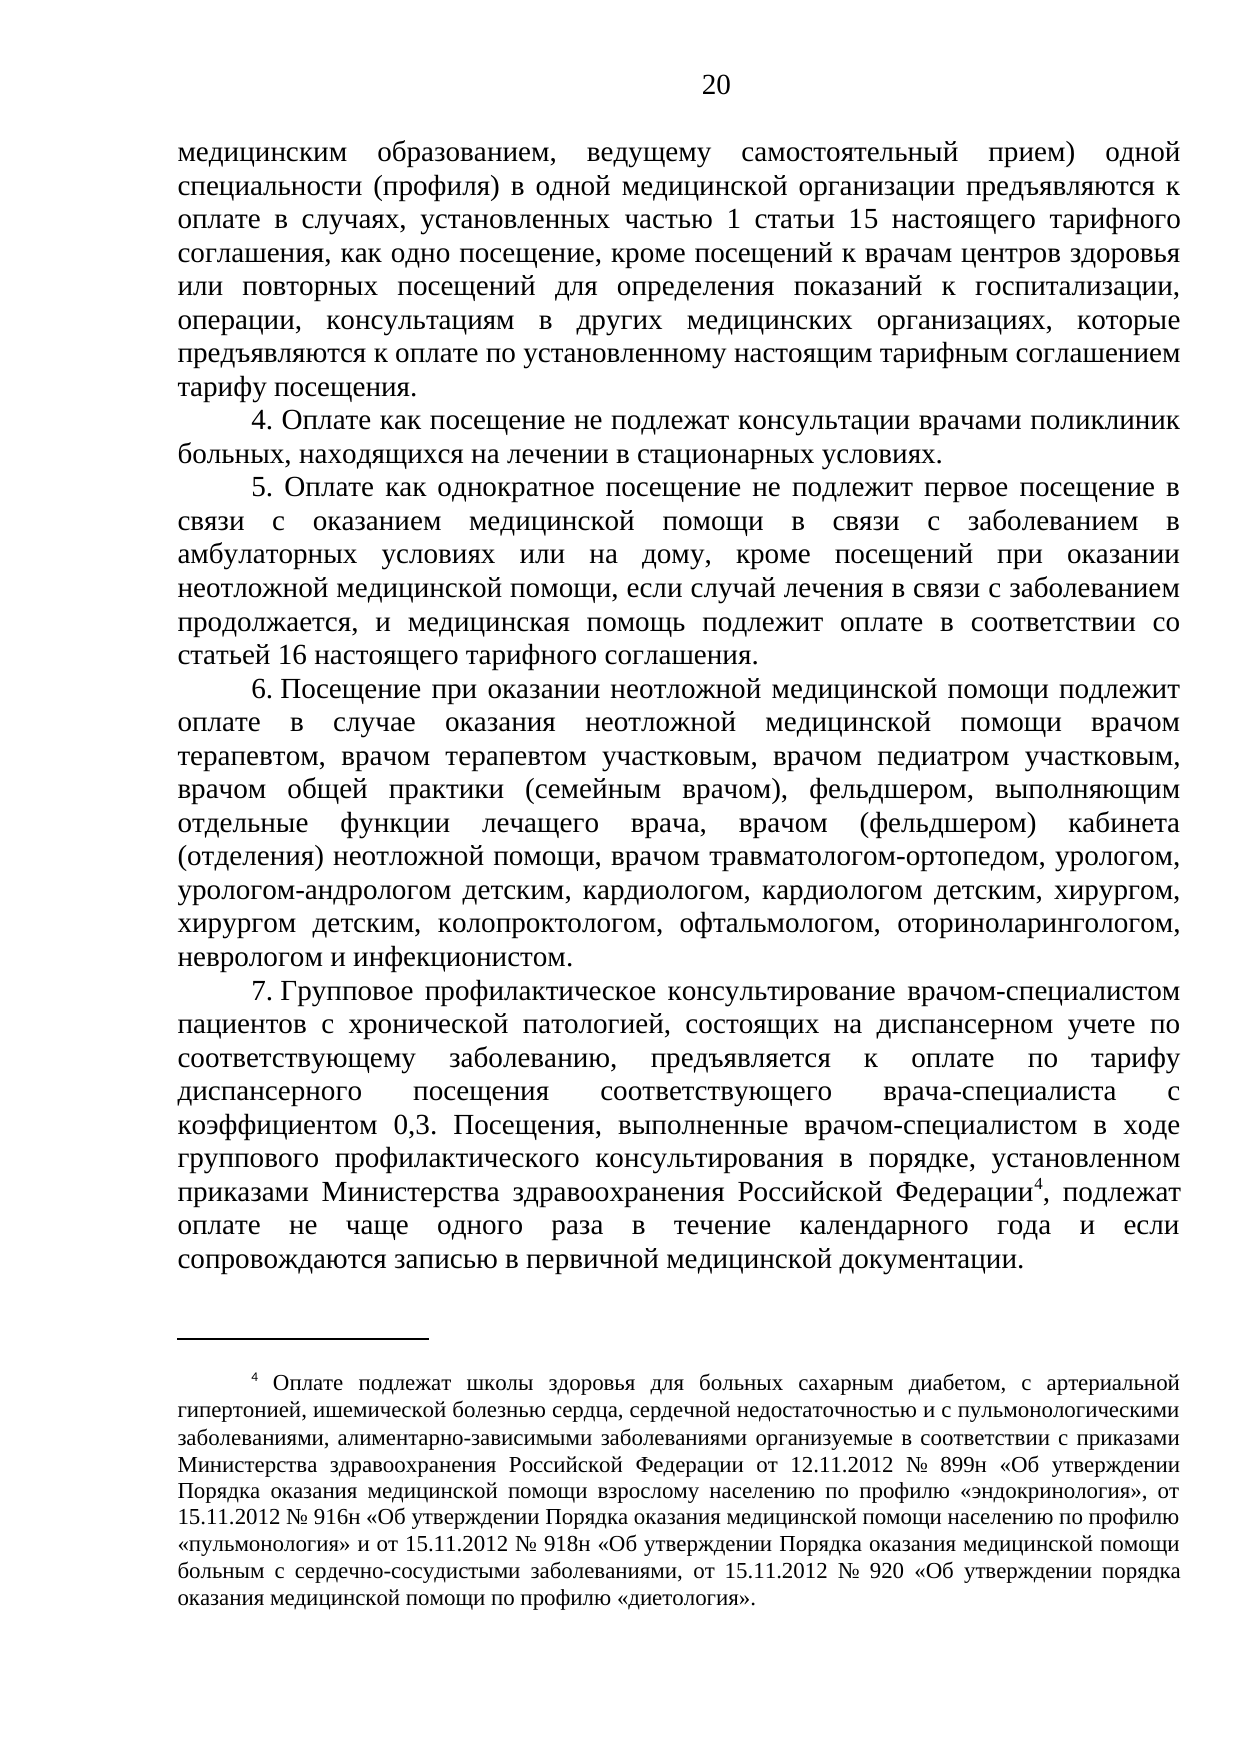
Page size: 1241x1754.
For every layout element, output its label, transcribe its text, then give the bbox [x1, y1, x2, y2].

text 6. Посещение при оказании неотложной медицинской помощи подлежит оплате в случае оказания неотложной медицинской помощи врачом терапевтом, врачом терапевтом участковым, врачом педиатром участковым, врачом общей практики (семейным врачом), фельдшером, выполняющим отдельные функции лечащего врача, врачом (фельдшером) кабинета (отделения) неотложной помощи, врачом травматологом-ортопедом, урологом, урологом-андрологом детским, кардиологом, кардиологом детским, хирургом, хирургом детским, колопроктологом, офтальмологом, оториноларингологом, неврологом и инфекционистом. [177, 671, 1181, 973]
text 5. Оплате как однократное посещение не подлежит первое посещение в связи с оказанием медицинской помощи в связи с заболеванием в амбулаторных условиях или на дому, кроме посещений при оказании неотложной медицинской помощи, если случай лечения в связи с заболеванием продолжается, и медицинская помощь подлежит оплате в соответствии со статьей 16 настоящего тарифного соглашения. [177, 469, 1181, 671]
text 7. Групповое профилактическое консультирование врачом-специалистом пациентов с хронической патологией, состоящих на диспансерном учете по соответствующему заболеванию, предъявляется к оплате по тарифу диспансерного посещения соответствующего врача-специалиста с коэффициентом 0,3. Посещения, выполненные врачом-специалистом в ходе группового профилактического консультирования в порядке, установленном приказами Министерства здравоохранения Российской Федерации, подлежат оплате не чаще одного раза в течение календарного года и если сопровождаются записью в первичной медицинской документации. [177, 973, 1181, 1274]
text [177, 134, 1181, 402]
text 4. Оплате как посещение не подлежат консультации врачами поликлиник больных, находящихся на лечении в стационарных условиях. [177, 402, 1181, 469]
